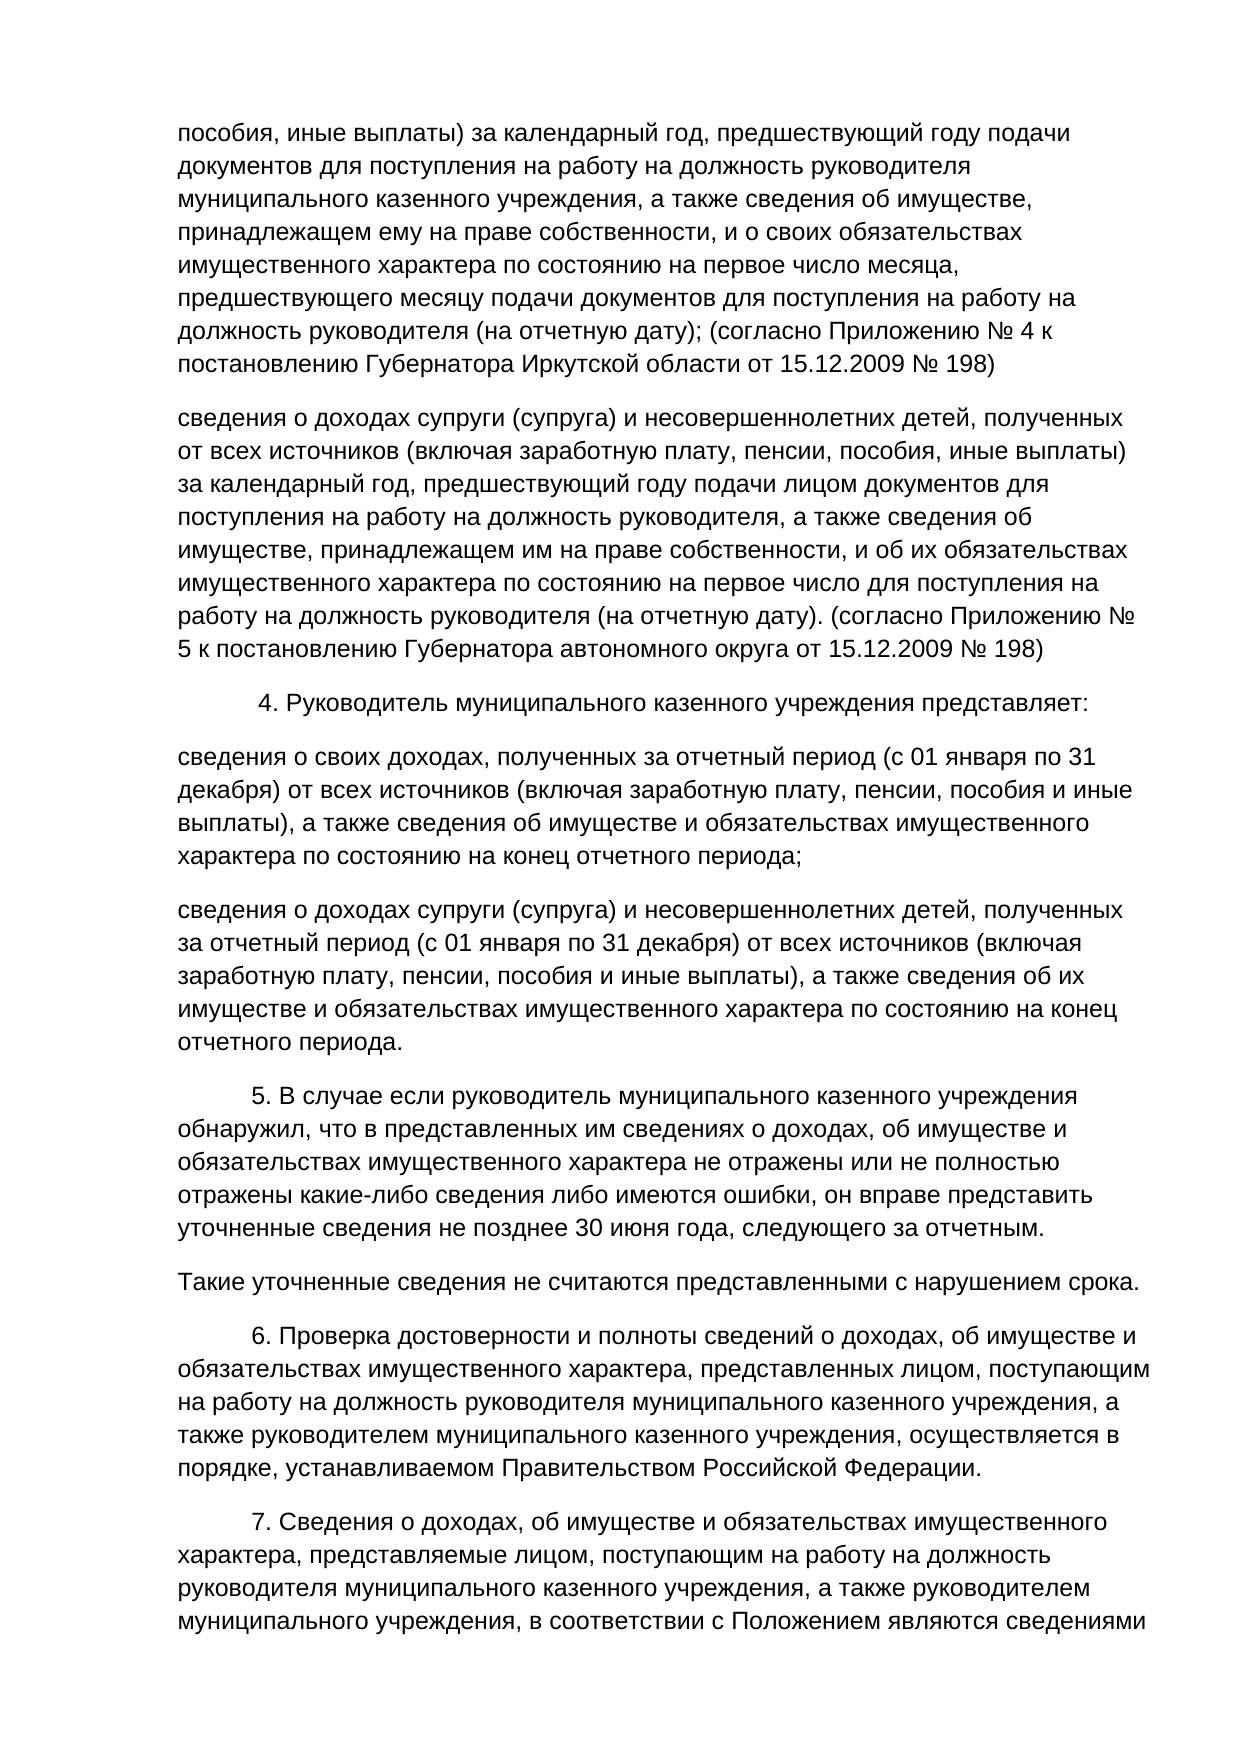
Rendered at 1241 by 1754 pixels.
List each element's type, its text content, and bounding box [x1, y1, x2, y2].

text Такие уточненные сведения не считаются представленными с нарушением срока. [177, 1267, 1152, 1296]
text сведения о своих доходах, полученных за отчетный период (с 01 января по 31 декабря) от всех источников (включая заработную плату, пенсии, пособия и иные выплаты), а также сведения об имуществе и обязательствах имущественного характера по состоянию на конец отчетного периода; [177, 742, 1152, 870]
text 6. Проверка достоверности и полноты сведений о доходах, об имуществе и обязательствах имущественного характера, представленных лицом, поступающим на работу на должность руководителя муниципального казенного учреждения, а также руководителем муниципального казенного учреждения, осуществляется в порядке, устанавливаемом Правительством Российской Федерации. [177, 1321, 1152, 1481]
text 5. В случае если руководитель муниципального казенного учреждения обнаружил, что в представленных им сведениях о доходах, об имуществе и обязательствах имущественного характера не отражены или не полностью отражены какие-либо сведения либо имеются ошибки, он вправе представить уточненные сведения не позднее 30 июня года, следующего за отчетным. [177, 1081, 1152, 1242]
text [177, 118, 1152, 378]
text 4. Руководитель муниципального казенного учреждения представляет: [177, 688, 1152, 717]
text сведения о доходах супруги (супруга) и несовершеннолетних детей, полученных за отчетный период (с 01 января по 31 декабря) от всех источников (включая заработную плату, пенсии, пособия и иные выплаты), а также сведения об их имуществе и обязательствах имущественного характера по состоянию на конец отчетного периода. [177, 895, 1152, 1056]
text сведения о доходах супруги (супруга) и несовершеннолетних детей, полученных от всех источников (включая заработную плату, пенсии, пособия, иные выплаты) за календарный год, предшествующий году подачи лицом документов для поступления на работу на должность руководителя, а также сведения об имуществе, принадлежащем им на праве собственности, и об их обязательствах имущественного характера по состоянию на первое число для поступления на работу на должность руководителя (на отчетную дату). (согласно Приложению № 5 к постановлению Губернатора автономного округа от 15.12.2009 № 198) [177, 403, 1152, 663]
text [177, 1507, 1152, 1634]
